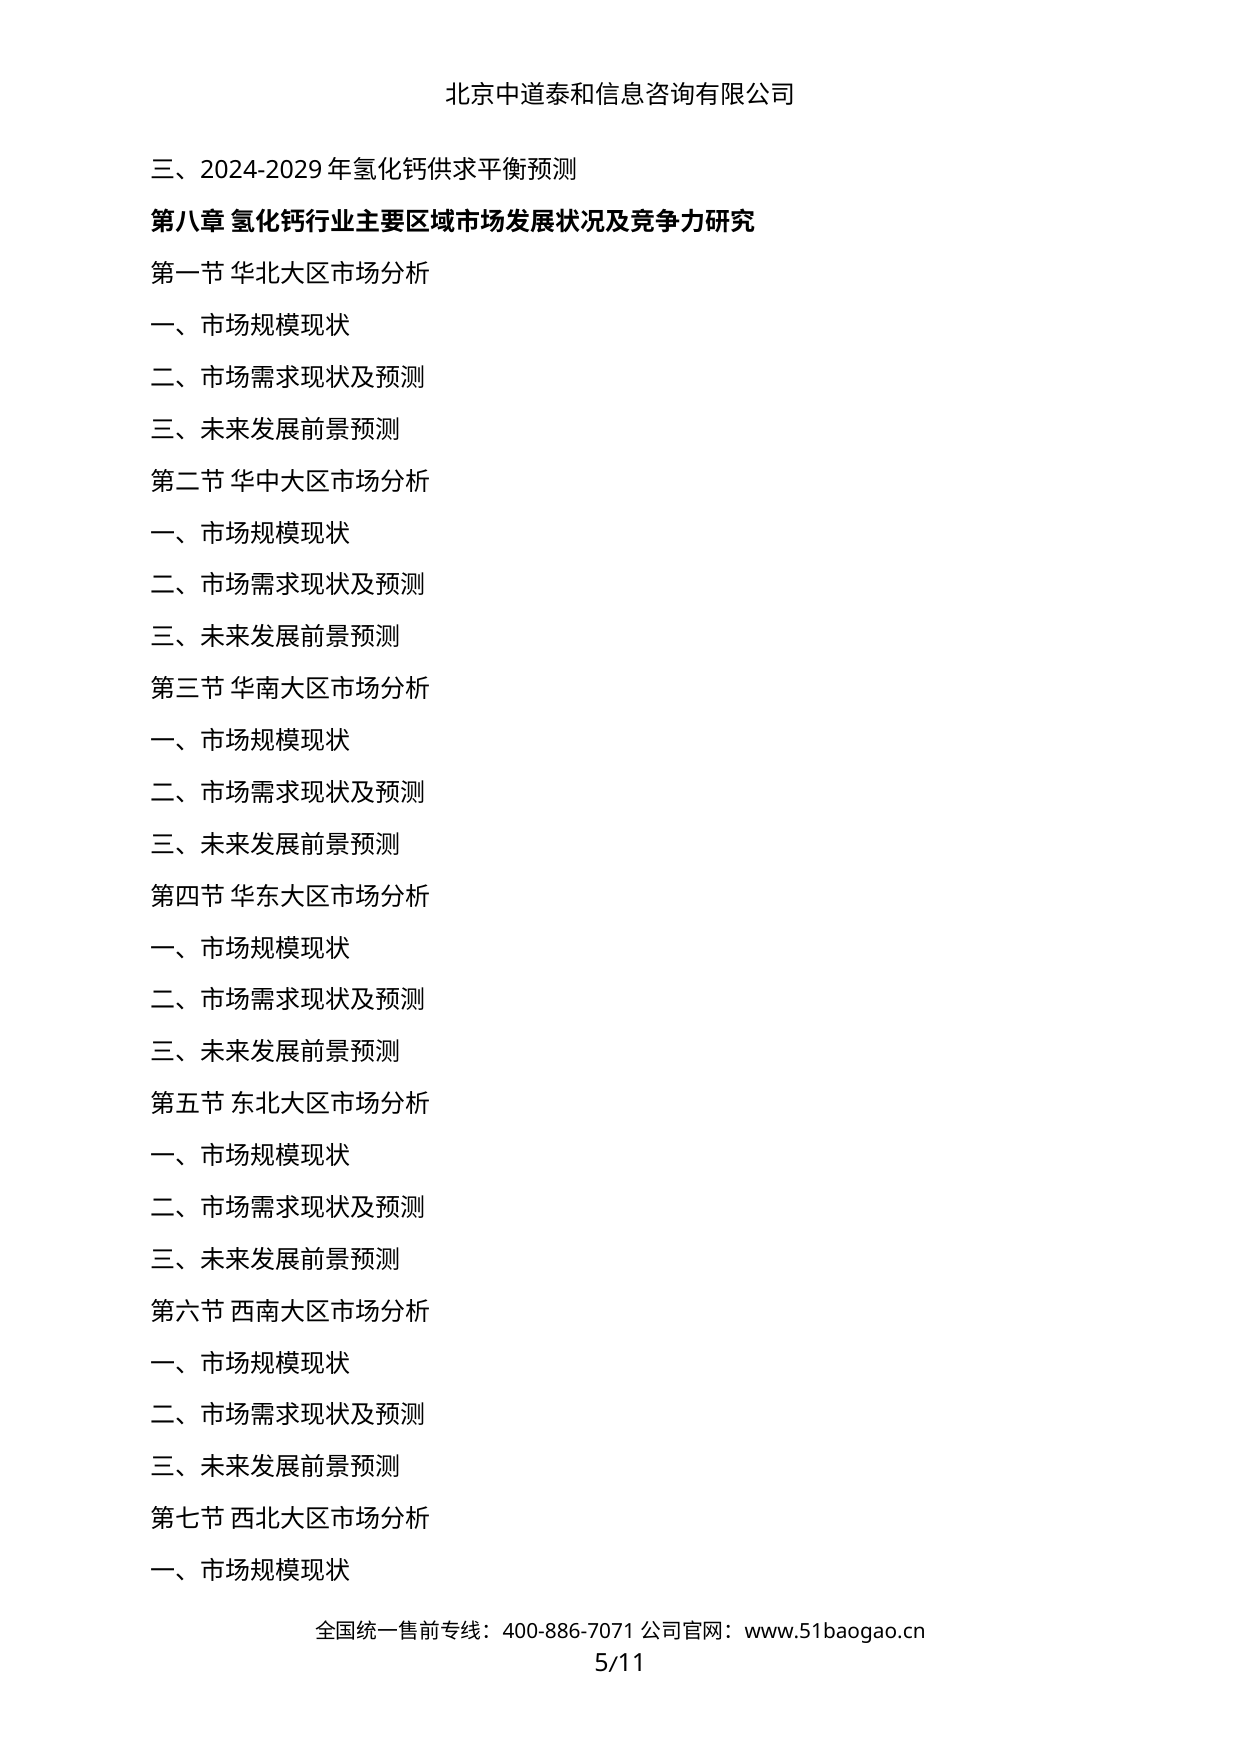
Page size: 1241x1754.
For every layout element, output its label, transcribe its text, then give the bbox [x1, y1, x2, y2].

text 一、市场规模现状 [150, 306, 1090, 342]
text 三、2024-2029年氢化钙供求平衡预测 [150, 150, 1090, 186]
text 第八章 氢化钙行业主要区域市场发展状况及竞争力研究 [150, 202, 1090, 238]
text 一、市场规模现状 [150, 513, 1090, 549]
text 一、市场规模现状 [150, 721, 1090, 757]
text 二、市场需求现状及预测 [150, 565, 1090, 601]
text 三、未来发展前景预测 [150, 1239, 1090, 1276]
text 一、市场规模现状 [150, 928, 1090, 964]
text 第二节 华中大区市场分析 [150, 461, 1090, 497]
text 第四节 华东大区市场分析 [150, 876, 1090, 912]
text 二、市场需求现状及预测 [150, 357, 1090, 394]
text 三、未来发展前景预测 [150, 617, 1090, 653]
text 三、未来发展前景预测 [150, 1447, 1090, 1483]
text 二、市场需求现状及预测 [150, 980, 1090, 1016]
text 第五节 东北大区市场分析 [150, 1084, 1090, 1120]
text 二、市场需求现状及预测 [150, 1395, 1090, 1431]
text 二、市场需求现状及预测 [150, 1187, 1090, 1224]
text 三、未来发展前景预测 [150, 824, 1090, 861]
text 二、市场需求现状及预测 [150, 772, 1090, 809]
text 第七节 西北大区市场分析 [150, 1499, 1090, 1535]
text 三、未来发展前景预测 [150, 1032, 1090, 1068]
text 三、未来发展前景预测 [150, 409, 1090, 446]
text 一、市场规模现状 [150, 1551, 1090, 1587]
text 第一节 华北大区市场分析 [150, 254, 1090, 290]
text 第三节 华南大区市场分析 [150, 669, 1090, 705]
text 一、市场规模现状 [150, 1136, 1090, 1172]
text 一、市场规模现状 [150, 1343, 1090, 1379]
text 第六节 西南大区市场分析 [150, 1291, 1090, 1327]
